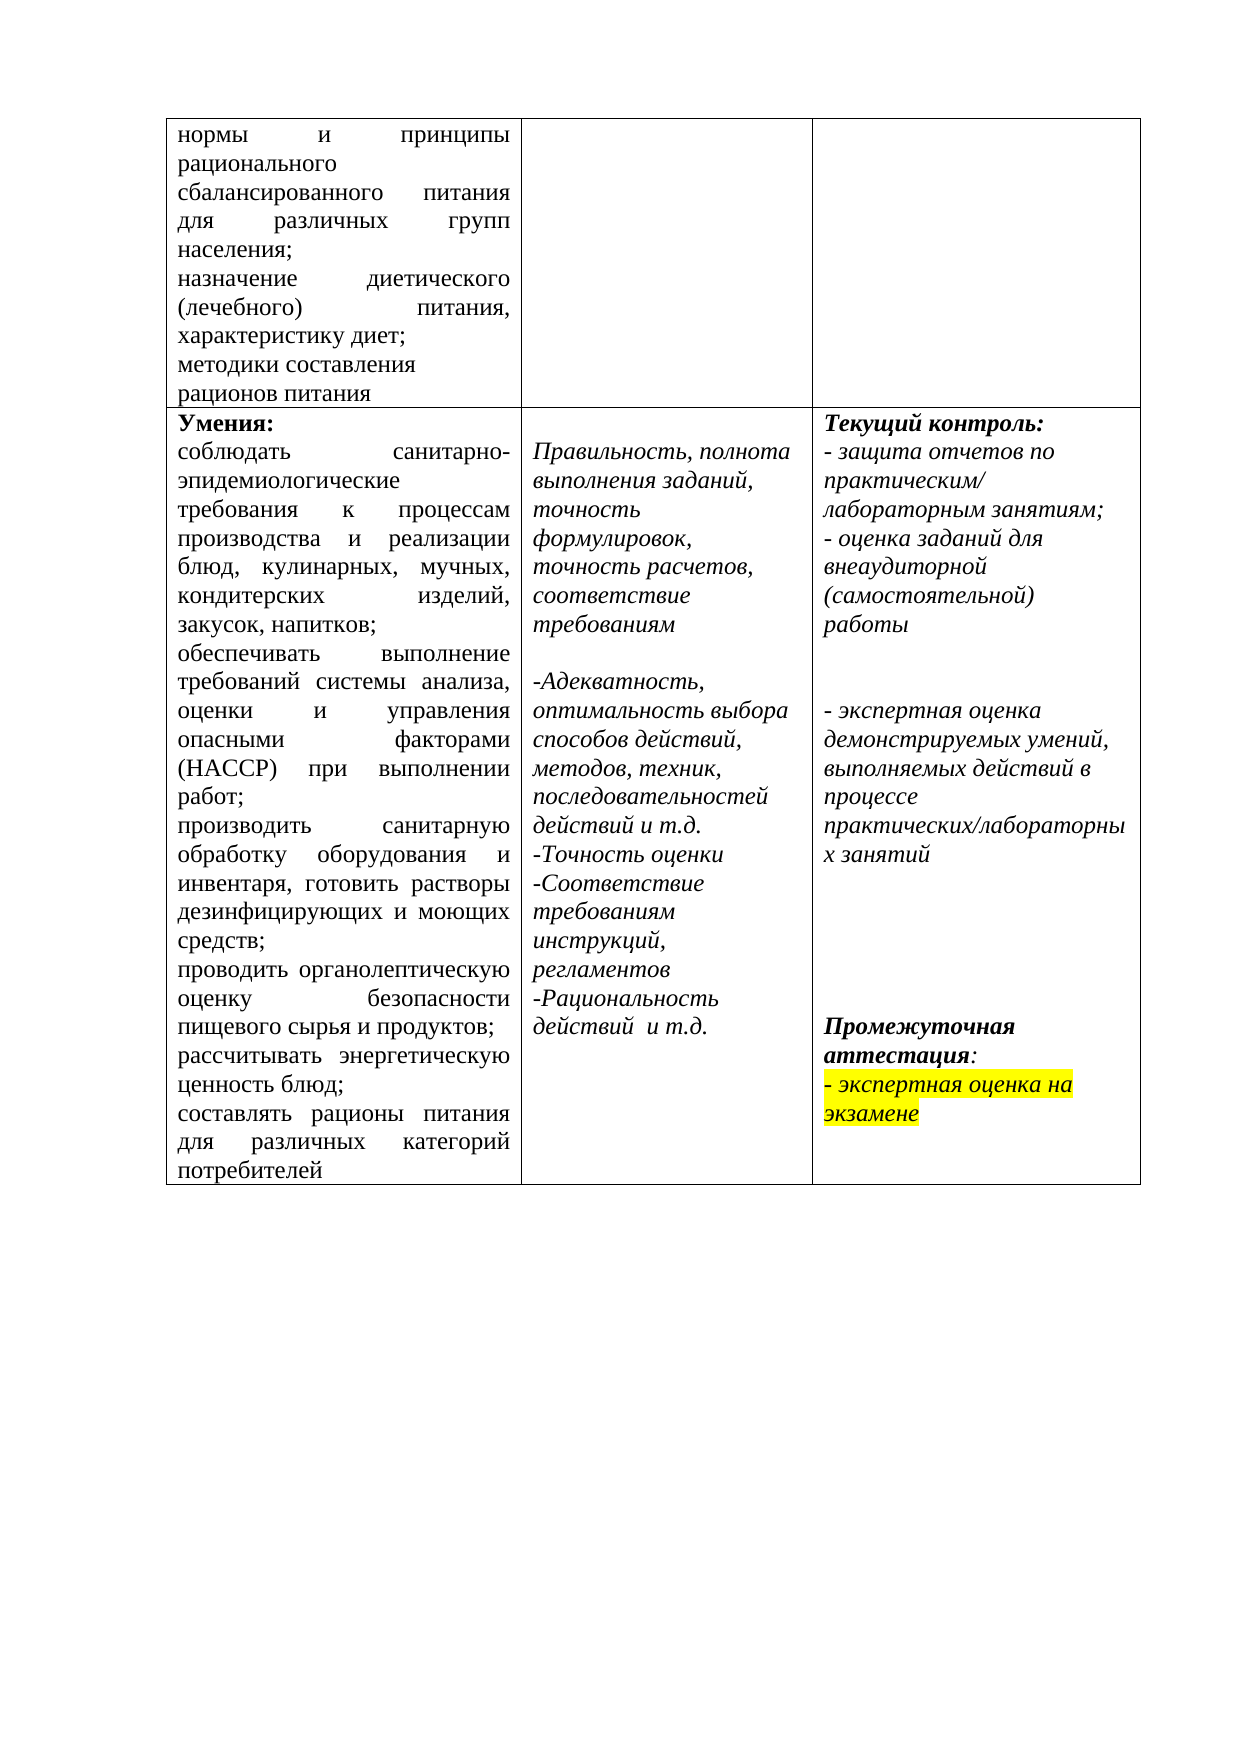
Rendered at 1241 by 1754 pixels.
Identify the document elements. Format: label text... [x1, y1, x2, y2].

table_cell Умения: соблюдать санитарно-эпидемиологические требования к процессам производства и реализации блюд, кулинарных, мучных, кондитерских изделий, закусок, напитков; обеспечивать выполнение требований системы анализа, оценки и управления опасными факторами (НАССР) при выполнении работ; производить санитарную обработку оборудования и инвентаря, готовить растворы дезинфицирующих и моющих средств; проводить органолептическую оценку безопасности пищевого сырья и продуктов; рассчитывать энергетическую ценность блюд; составлять рационы питания для различных категорий потребителей [167, 408, 521, 1184]
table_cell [522, 119, 812, 407]
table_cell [167, 119, 521, 407]
table_cell Текущий контроль: - защита отчетов по практическим/ лабораторным занятиям; - оценка заданий для внеаудиторной (самостоятельной) работы - экспертная оценка демонстрируемых умений, выполняемых действий в процессе практических/лабораторных занятий Промежуточная аттестация: - экспертная оценка на экзамене [813, 408, 1140, 1184]
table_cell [813, 119, 1140, 407]
table_cell Правильность, полнота выполнения заданий, точность формулировок, точность расчетов, соответствие требованиям -Адекватность, оптимальность выбора способов действий, методов, техник, последовательностей действий и т.д. -Точность оценки -Соответствие требованиям инструкций, регламентов -Рациональность действий и т.д. [522, 408, 812, 1184]
